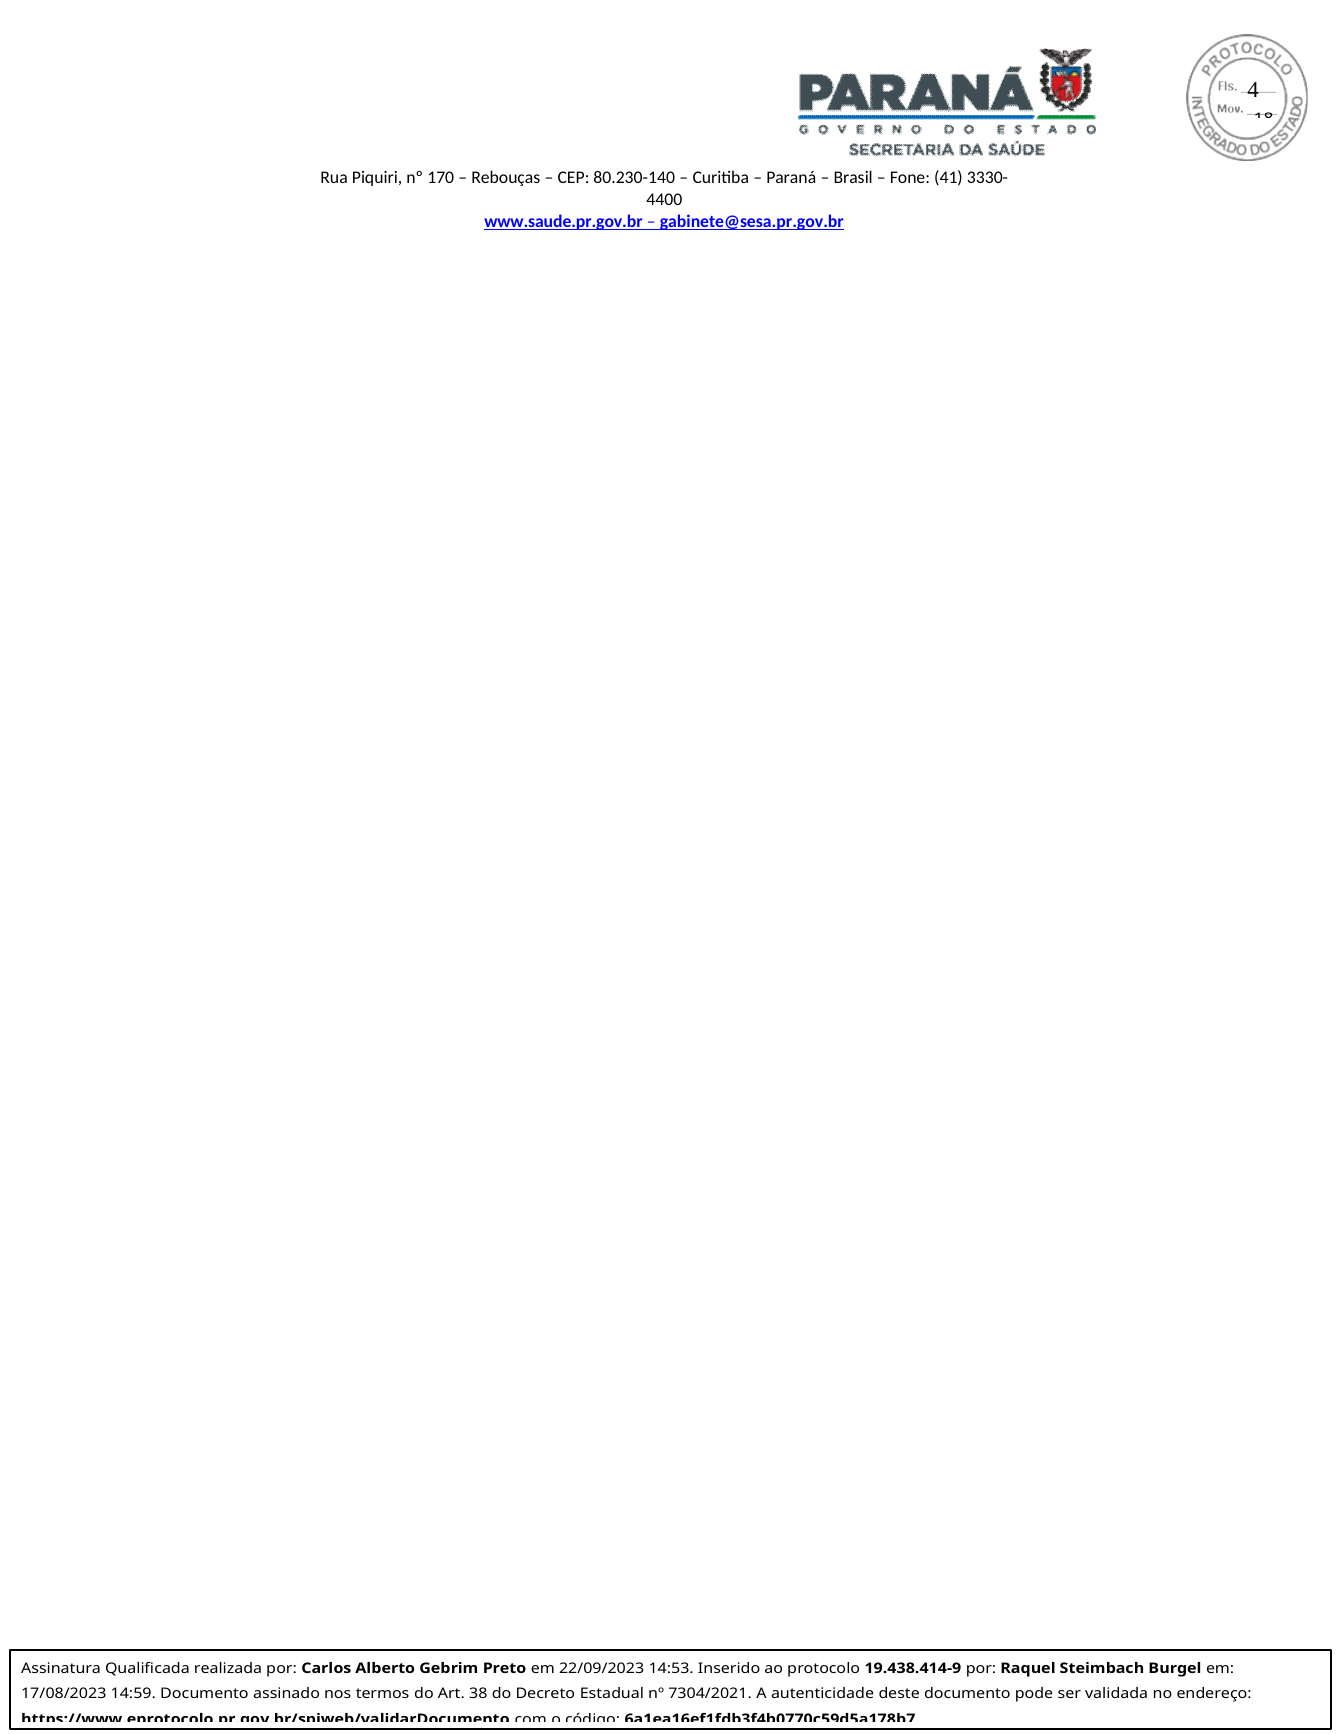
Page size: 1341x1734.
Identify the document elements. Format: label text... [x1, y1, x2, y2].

text www.saude.pr.gov.br – gabinete@sesa.pr.gov.br [327, 210, 1001, 232]
text Rua Piquiri, nº 170 – Rebouças – CEP: 80.230-140 – Curitiba – Paraná – Brasil – Fone: (41) 3330-4400 [305, 167, 1023, 210]
picture [792, 45, 1105, 158]
picture [1186, 34, 1308, 161]
